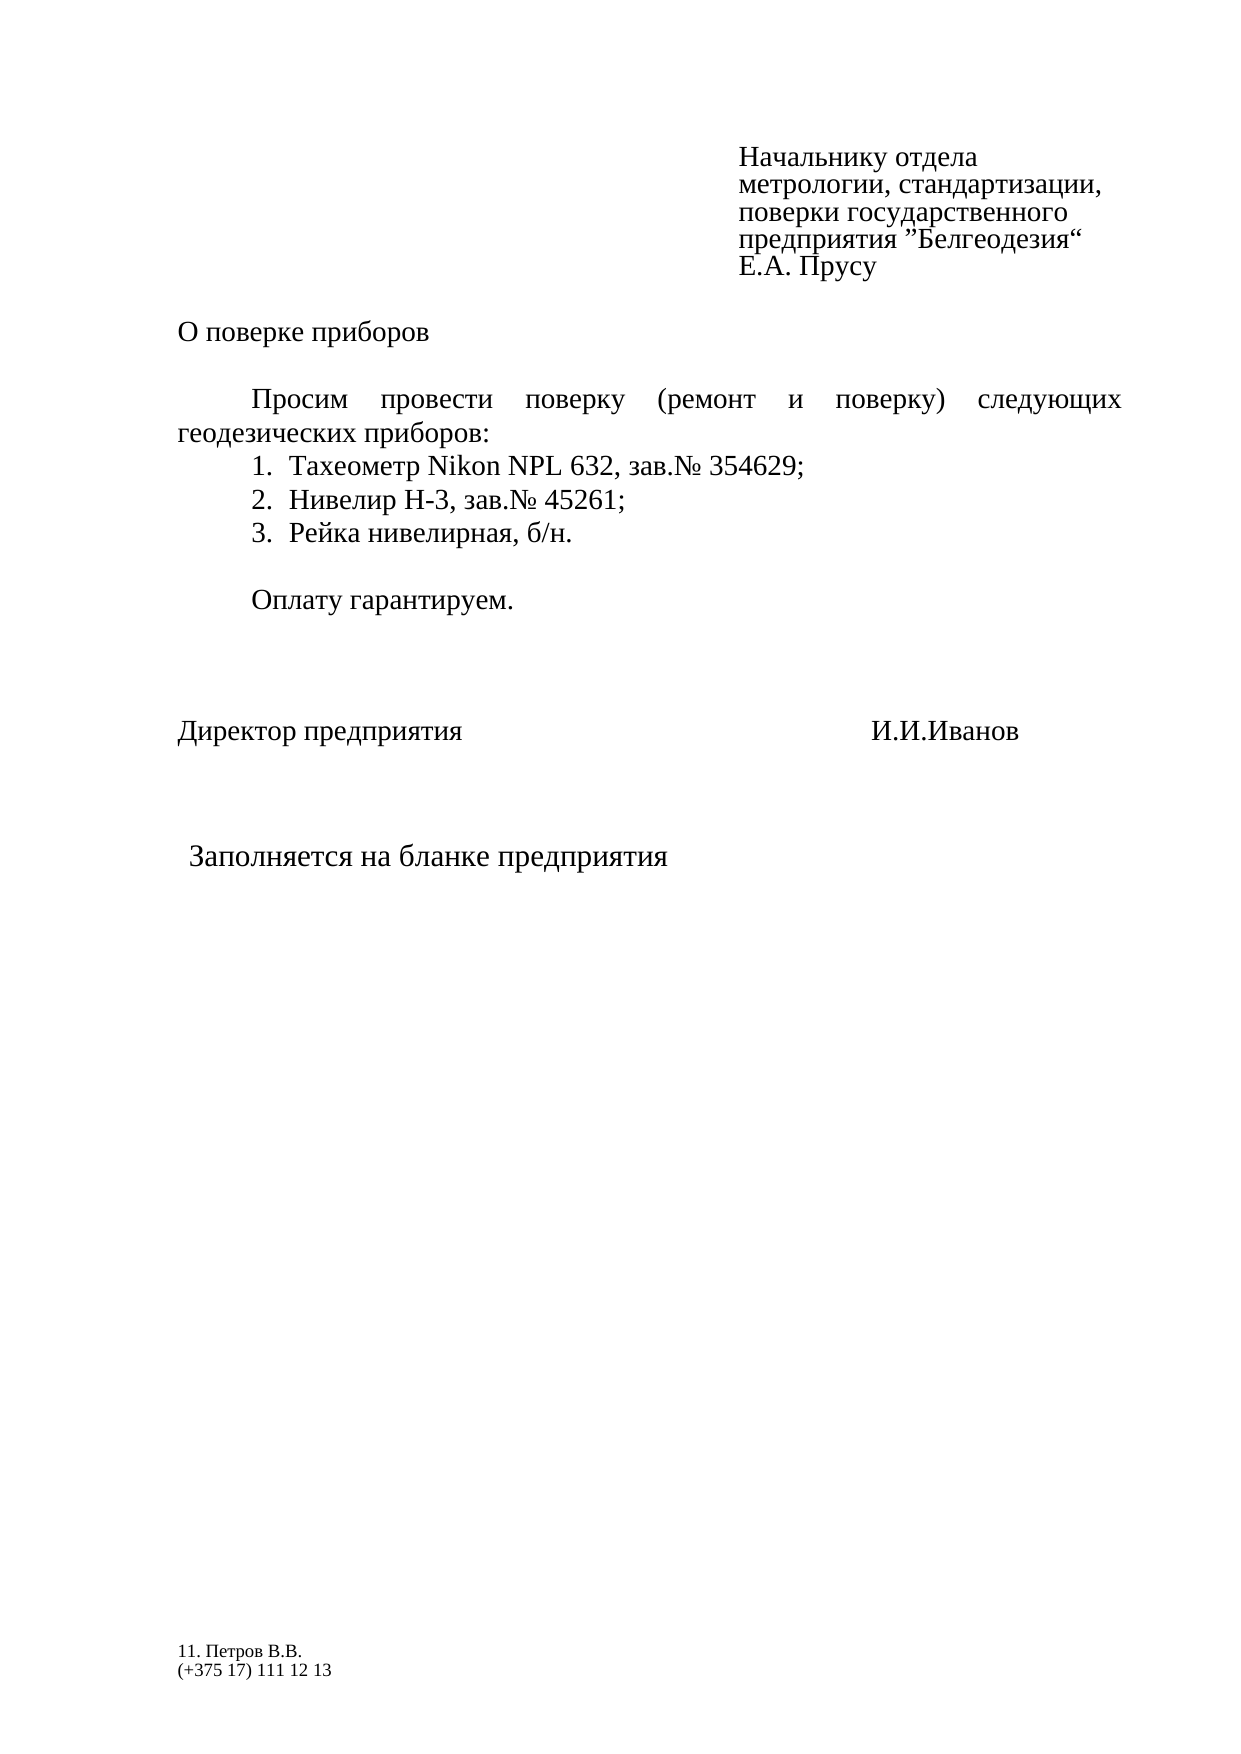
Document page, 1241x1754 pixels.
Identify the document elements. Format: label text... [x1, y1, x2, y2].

table_header Заполняется на бланке предприятия [177, 837, 1198, 1207]
subtitle Е.А. Прусу [738, 253, 1122, 281]
list Нивелир Н-3, зав.№ 45261; [251, 482, 1122, 515]
text Просим провести поверку (ремонт и поверку) следующих геодезических приборов: [177, 381, 1122, 448]
subtitle Начальнику отдела метрологии, стандартизации, поверки государственного предприятия ”Белгеодезия“ [738, 145, 1122, 253]
text Директор предприятия И.И.Иванов [177, 717, 1122, 746]
text О поверке приборов [177, 314, 1122, 348]
list Тахеометр Nikon NPL 632, зав.№ 354629; [251, 448, 1122, 482]
text Оплату гарантируем. [177, 582, 1122, 616]
list Рейка нивелирная, б/н. [251, 515, 1122, 549]
